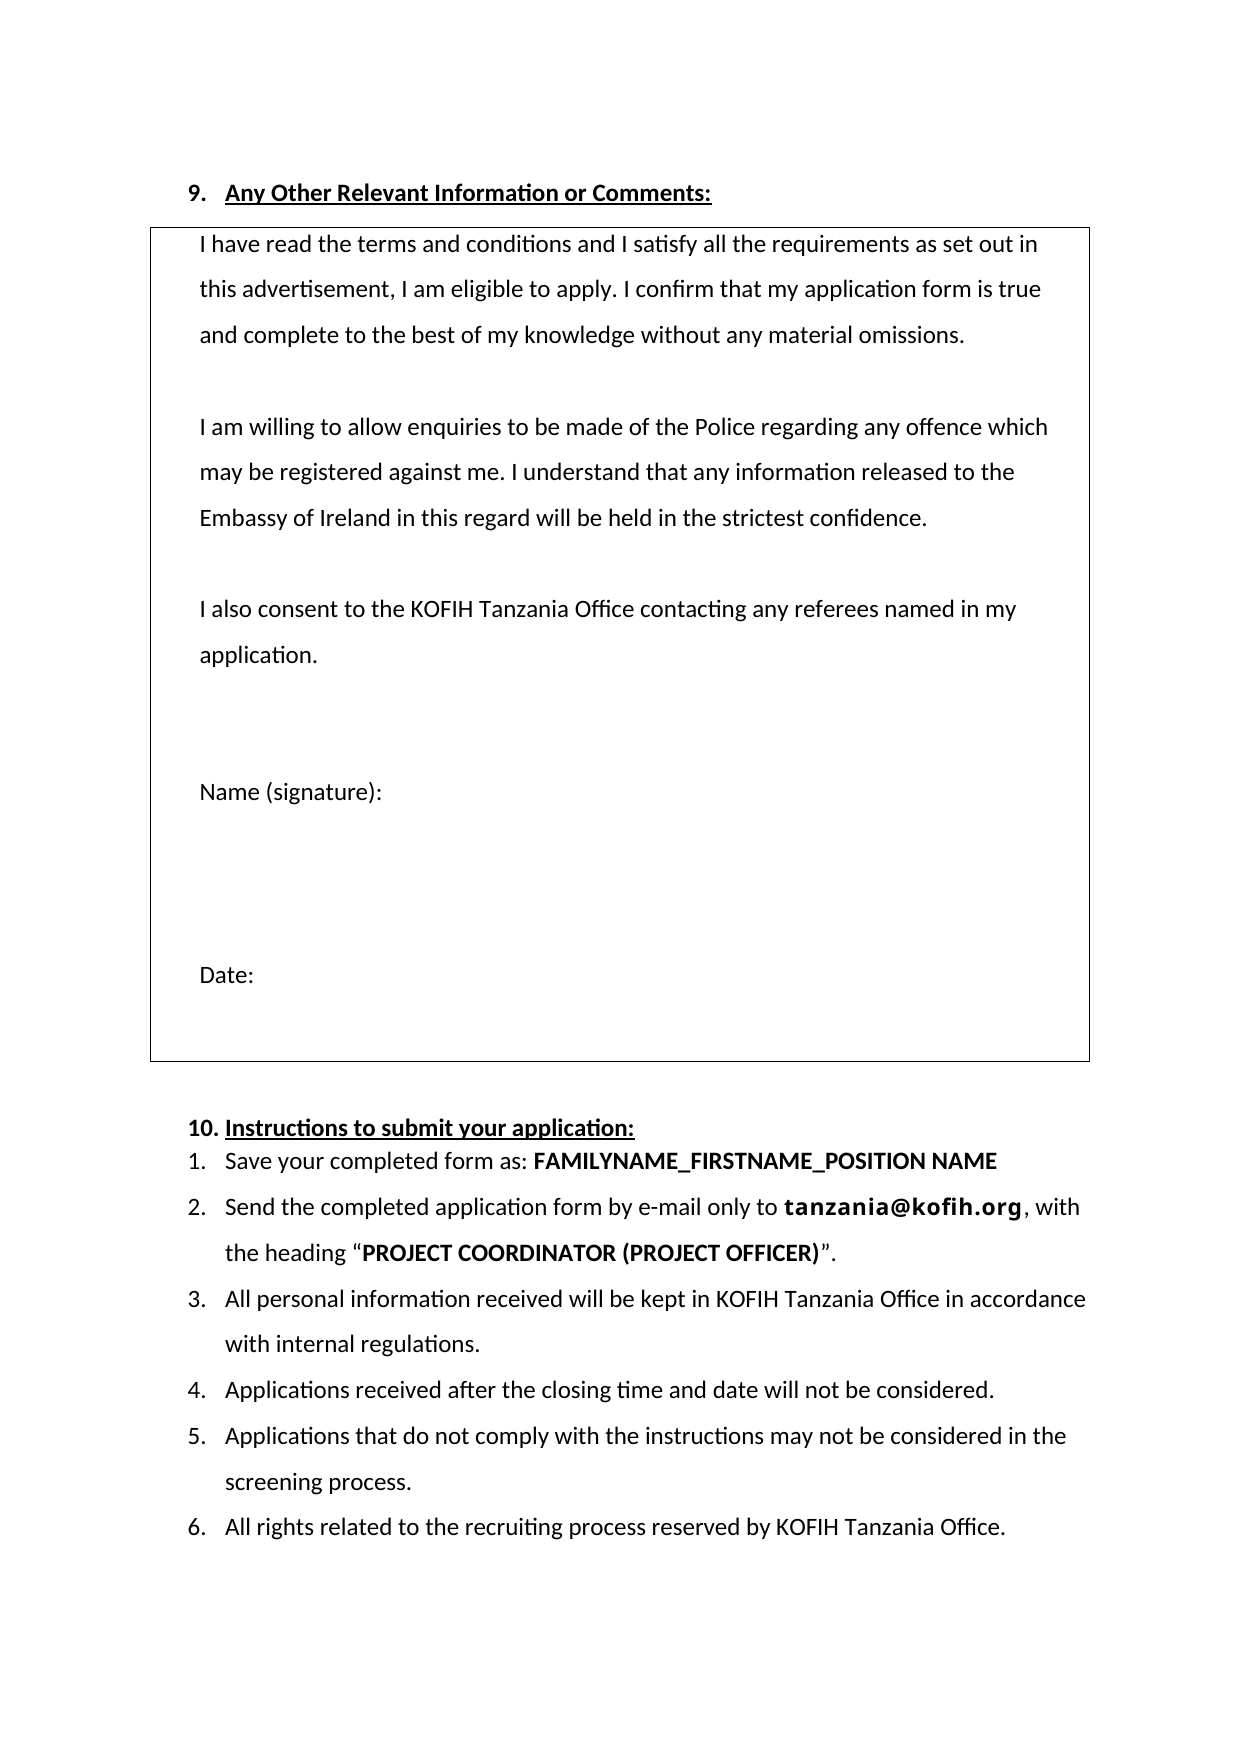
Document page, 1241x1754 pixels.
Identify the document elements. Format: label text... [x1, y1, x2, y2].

list Applications that do not comply with the instructions may not be considered in the screening process. [187, 1420, 1090, 1496]
list All personal information received will be kept in KOFIH Tanzania Office in accordance with internal regulations. [187, 1283, 1090, 1359]
list Save your completed form as: FAMILYNAME_FIRSTNAME_POSITION NAME [187, 1145, 1090, 1175]
list Send the completed application form by e-mail only to tanzania@kofih.org, with the heading “Project Coordinator (Project Officer)”. [187, 1191, 1090, 1267]
list Any Other Relevant Information or Comments: [187, 177, 1090, 208]
list Applications received after the closing time and date will not be considered. [187, 1374, 1090, 1405]
list All rights related to the recruiting process reserved by KOFIH Tanzania Office. [187, 1511, 1090, 1542]
list Instructions to submit your application: [187, 1112, 1090, 1142]
table_header I have read the terms and conditions and I satisfy all the requirements as set out in this advertisement, I am eligible to apply. I confirm that my application form is true and complete to the best of my knowledge without any material omissions. I am willing to allow enquiries to be made of the Police regarding any offence which may be registered against me. I understand that any information released to the Embassy of Ireland in this regard will be held in the strictest confidence. I also consent to the KOFIH Tanzania Office contacting any referees named in my application. Name (signature): Date: [151, 228, 1089, 1061]
